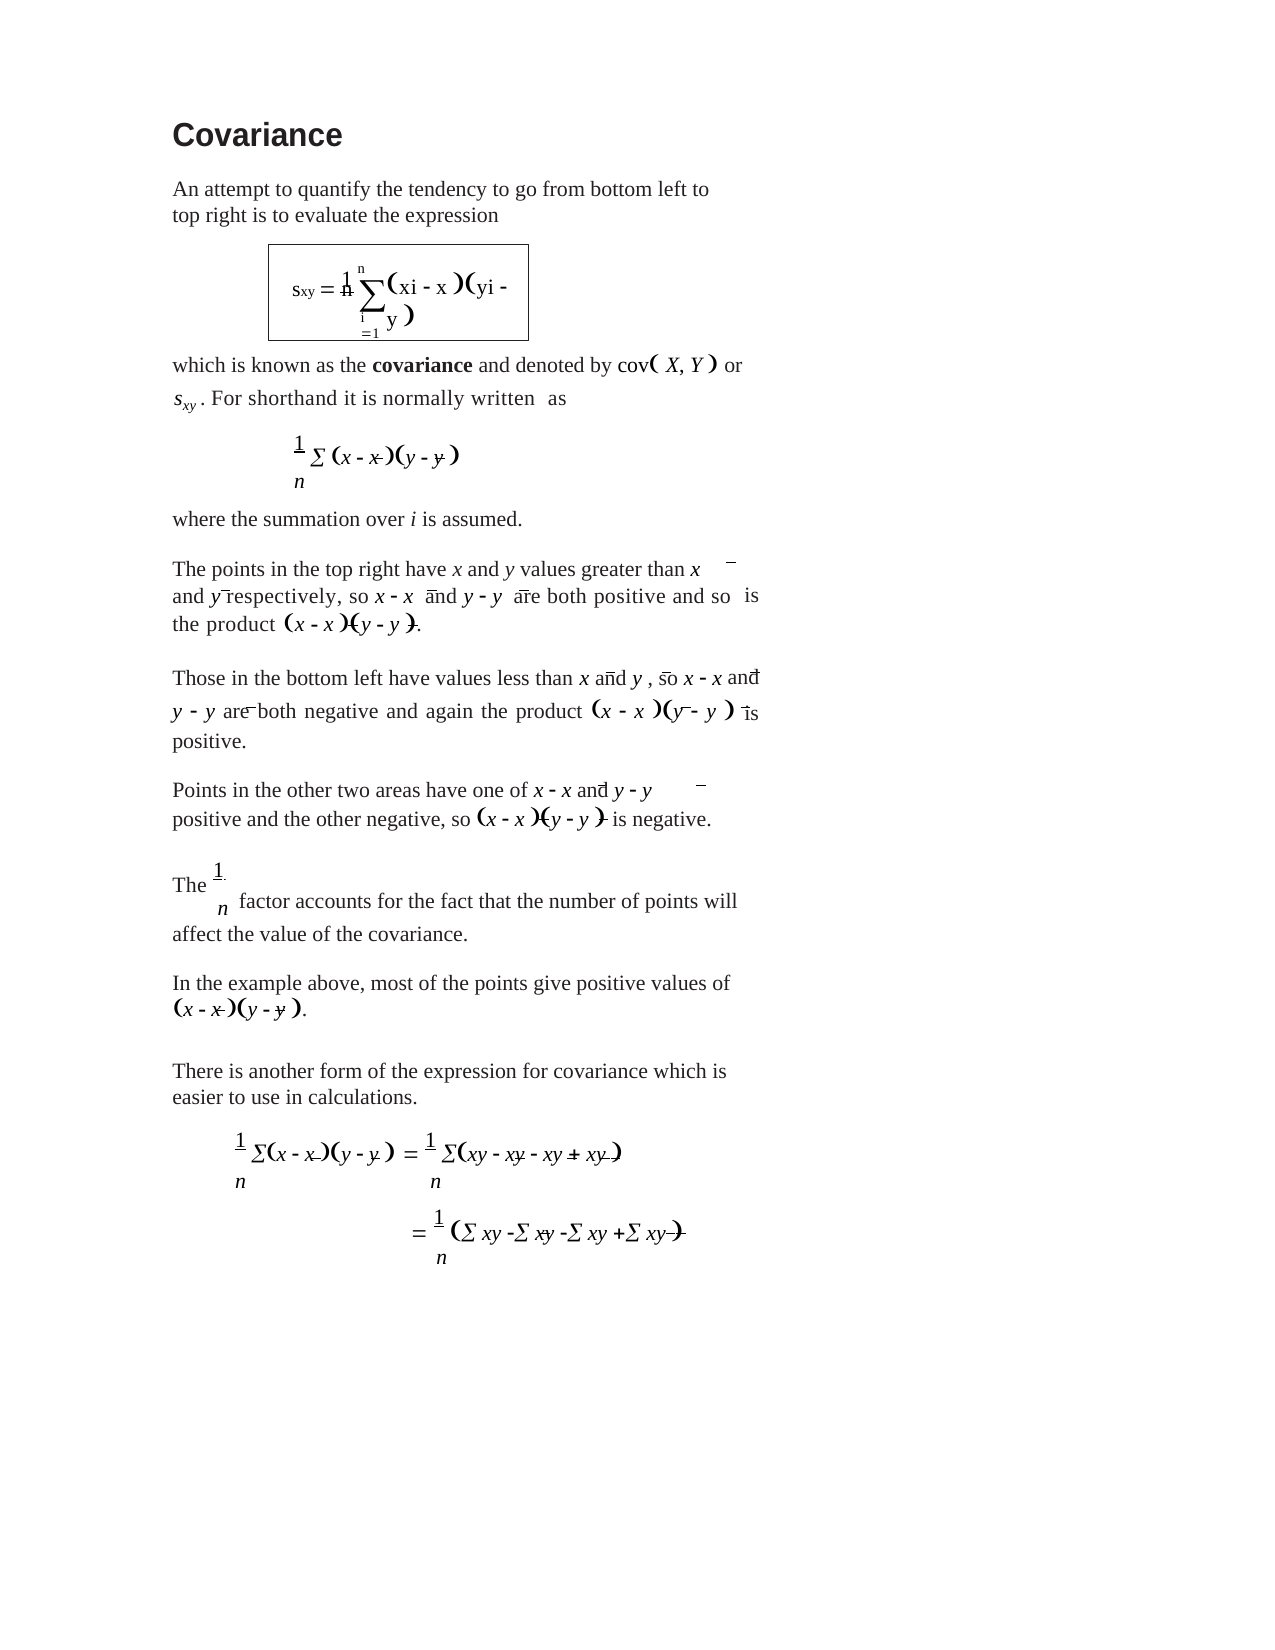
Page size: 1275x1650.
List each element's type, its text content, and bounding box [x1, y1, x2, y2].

subtitle n [294, 473, 1127, 492]
text where the summation over i is assumed. [172, 506, 1127, 531]
text Covariance [172, 116, 1127, 154]
subtitle Those in the bottom left have values less than x and y , so x  x and y  y are both negative and again the product x  x y  y  is positive. [172, 664, 759, 754]
text An attempt to quantify the tendency to go from bottom left to top right is to evaluate the expression [172, 176, 737, 227]
subtitle There is another form of the expression for covariance which is easier to use in calculations. [172, 1058, 756, 1109]
text 1  x  x y  y  [294, 438, 1127, 473]
text  1  xy  xy  xy  xy  [410, 1213, 1127, 1249]
subtitle n [156, 899, 228, 920]
subtitle n [436, 1249, 1127, 1268]
subtitle n n [235, 1169, 1127, 1193]
text In the example above, most of the points give positive values of [172, 970, 1127, 995]
text The 1 [172, 866, 228, 899]
text factor accounts for the fact that the number of points will [239, 888, 1127, 913]
text The points in the top right have x and y values greater than x [172, 556, 1127, 581]
text affect the value of the covariance. [172, 921, 1127, 947]
text Points in the other two areas have one of x  x and y  y [172, 777, 1127, 803]
text and y respectively, so x  x and y  y are both positive and so is the product x  x y  y . [172, 582, 759, 639]
text positive and the other negative, so x  x y  y  is negative. [172, 806, 1127, 833]
text 1 x  x y  y   1 xy  xy  xy  xy  [235, 1139, 1127, 1169]
subtitle sxy . For shorthand it is normally written as [174, 385, 1127, 414]
text x  x y  y . [173, 996, 1127, 1024]
text which is known as the covariance and denoted by cov X, Y  or [172, 252, 1127, 379]
